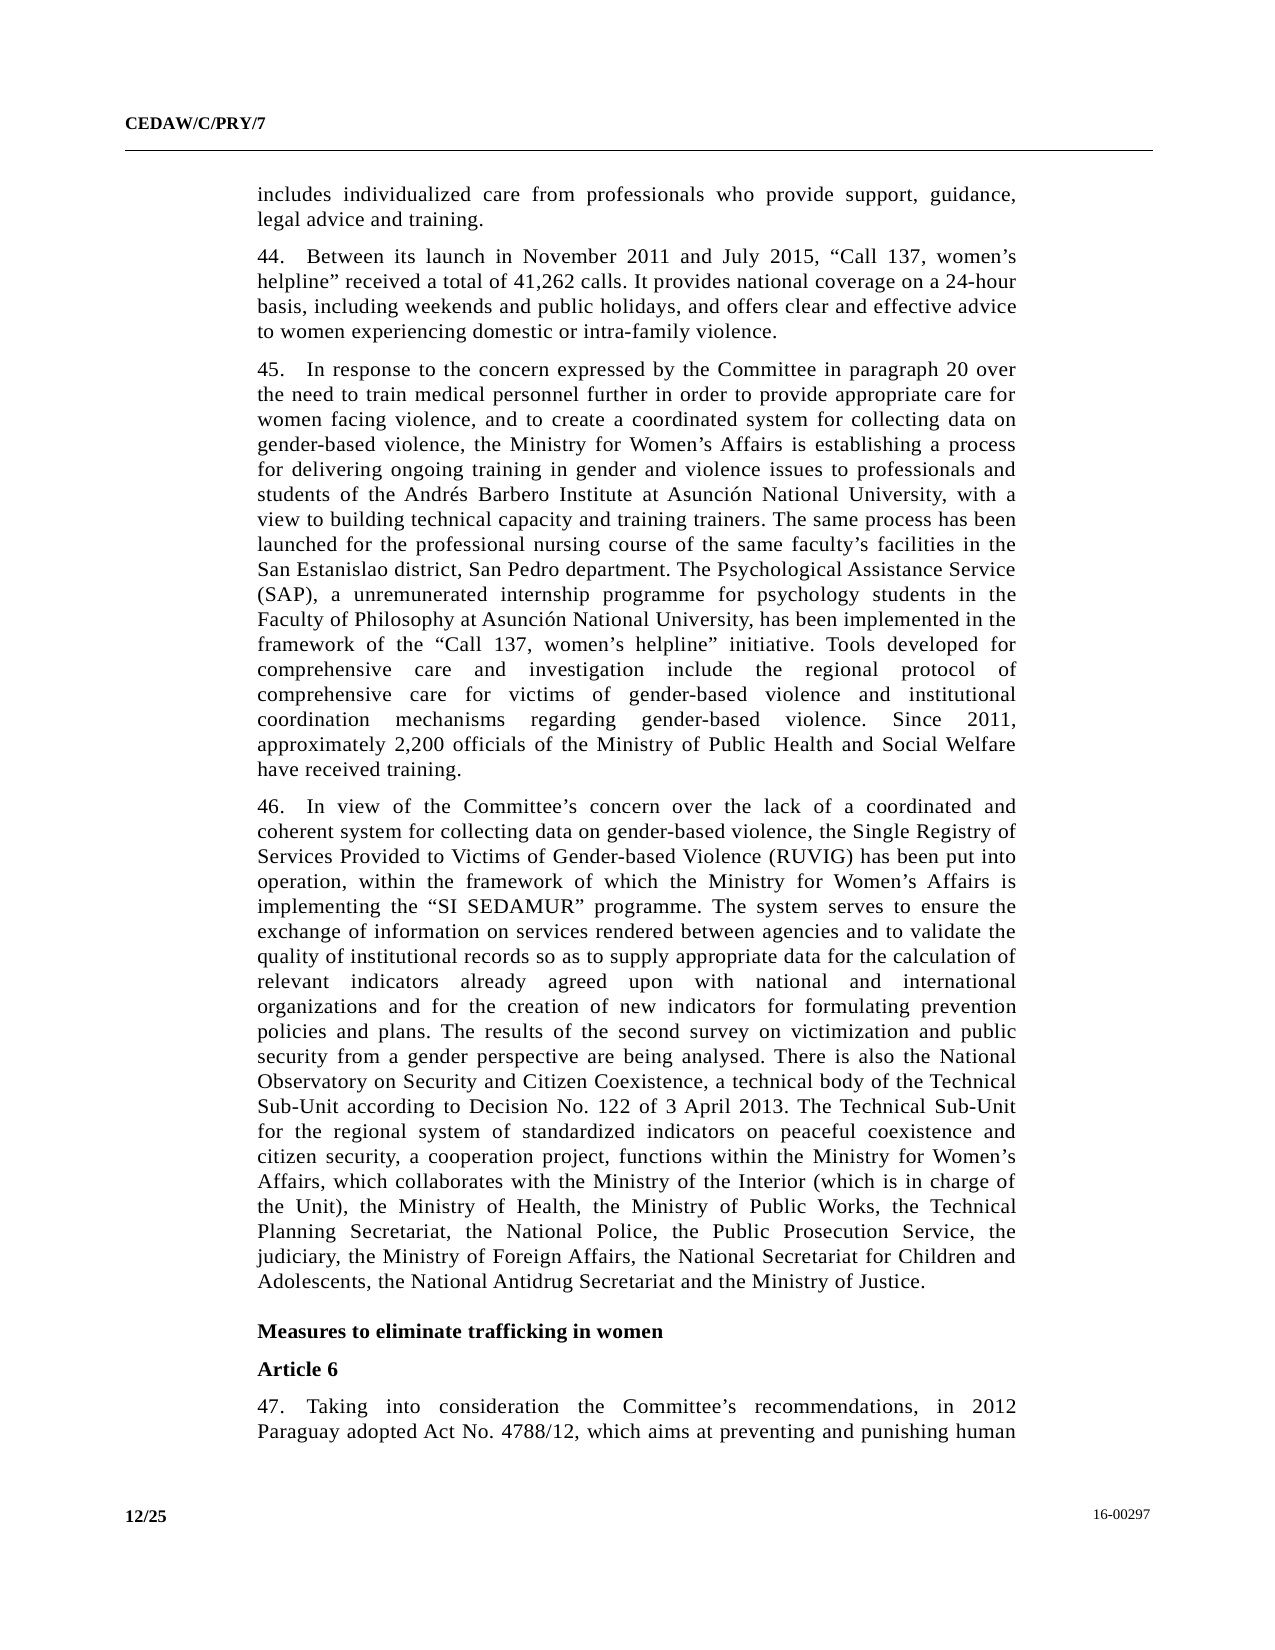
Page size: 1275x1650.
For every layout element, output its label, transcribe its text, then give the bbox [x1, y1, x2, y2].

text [257, 1394, 1018, 1444]
text Measures to eliminate trafficking in women [125, 1319, 1019, 1344]
text 46. In view of the Committee’s concern over the lack of a coordinated and coherent system for collecting data on gender-based violence, the Single Registry of Services Provided to Victims of Gender-based Violence (RUVIG) has been put into operation, within the framework of which the Ministry for Women’s Affairs is implementing the “SI SEDAMUR” programme. The system serves to ensure the exchange of information on services rendered between agencies and to validate the quality of institutional records so as to supply appropriate data for the calculation of relevant indicators already agreed upon with national and international organizations and for the creation of new indicators for formulating prevention policies and plans. The results of the second survey on victimization and public security from a gender perspective are being analysed. There is also the National Observatory on Security and Citizen Coexistence, a technical body of the Technical Sub-Unit according to Decision No. 122 of 3 April 2013. The Technical Sub-Unit for the regional system of standardized indicators on peaceful coexistence and citizen security, a cooperation project, functions within the Ministry for Women’s Affairs, which collaborates with the Ministry of the Interior (which is in charge of the Unit), the Ministry of Health, the Ministry of Public Works, the Technical Planning Secretariat, the National Police, the Public Prosecution Service, the judiciary, the Ministry of Foreign Affairs, the National Secretariat for Children and Adolescents, the National Antidrug Secretariat and the Ministry of Justice. [257, 794, 1018, 1294]
text 45. In response to the concern expressed by the Committee in paragraph 20 over the need to train medical personnel further in order to provide appropriate care for women facing violence, and to create a coordinated system for collecting data on gender-based violence, the Ministry for Women’s Affairs is establishing a process for delivering ongoing training in gender and violence issues to professionals and students of the Andrés Barbero Institute at Asunción National University, with a view to building technical capacity and training trainers. The same process has been launched for the professional nursing course of the same faculty’s facilities in the San Estanislao district, San Pedro department. The Psychological Assistance Service (SAP), a unremunerated internship programme for psychology students in the Faculty of Philosophy at Asunción National University, has been implemented in the framework of the “Call 137, women’s helpline” initiative. Tools developed for comprehensive care and investigation include the regional protocol of comprehensive care for victims of gender-based violence and institutional coordination mechanisms regarding gender-based violence. Since 2011, approximately 2,200 officials of the Ministry of Public Health and Social Welfare have received training. [257, 356, 1018, 781]
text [257, 181, 1018, 231]
text 44. Between its launch in November 2011 and July 2015, “Call 137, women’s helpline” received a total of 41,262 calls. It provides national coverage on a 24-hour basis, including weekends and public holidays, and offers clear and effective advice to women experiencing domestic or intra-family violence. [257, 244, 1018, 344]
text Article 6 [125, 1356, 1019, 1381]
